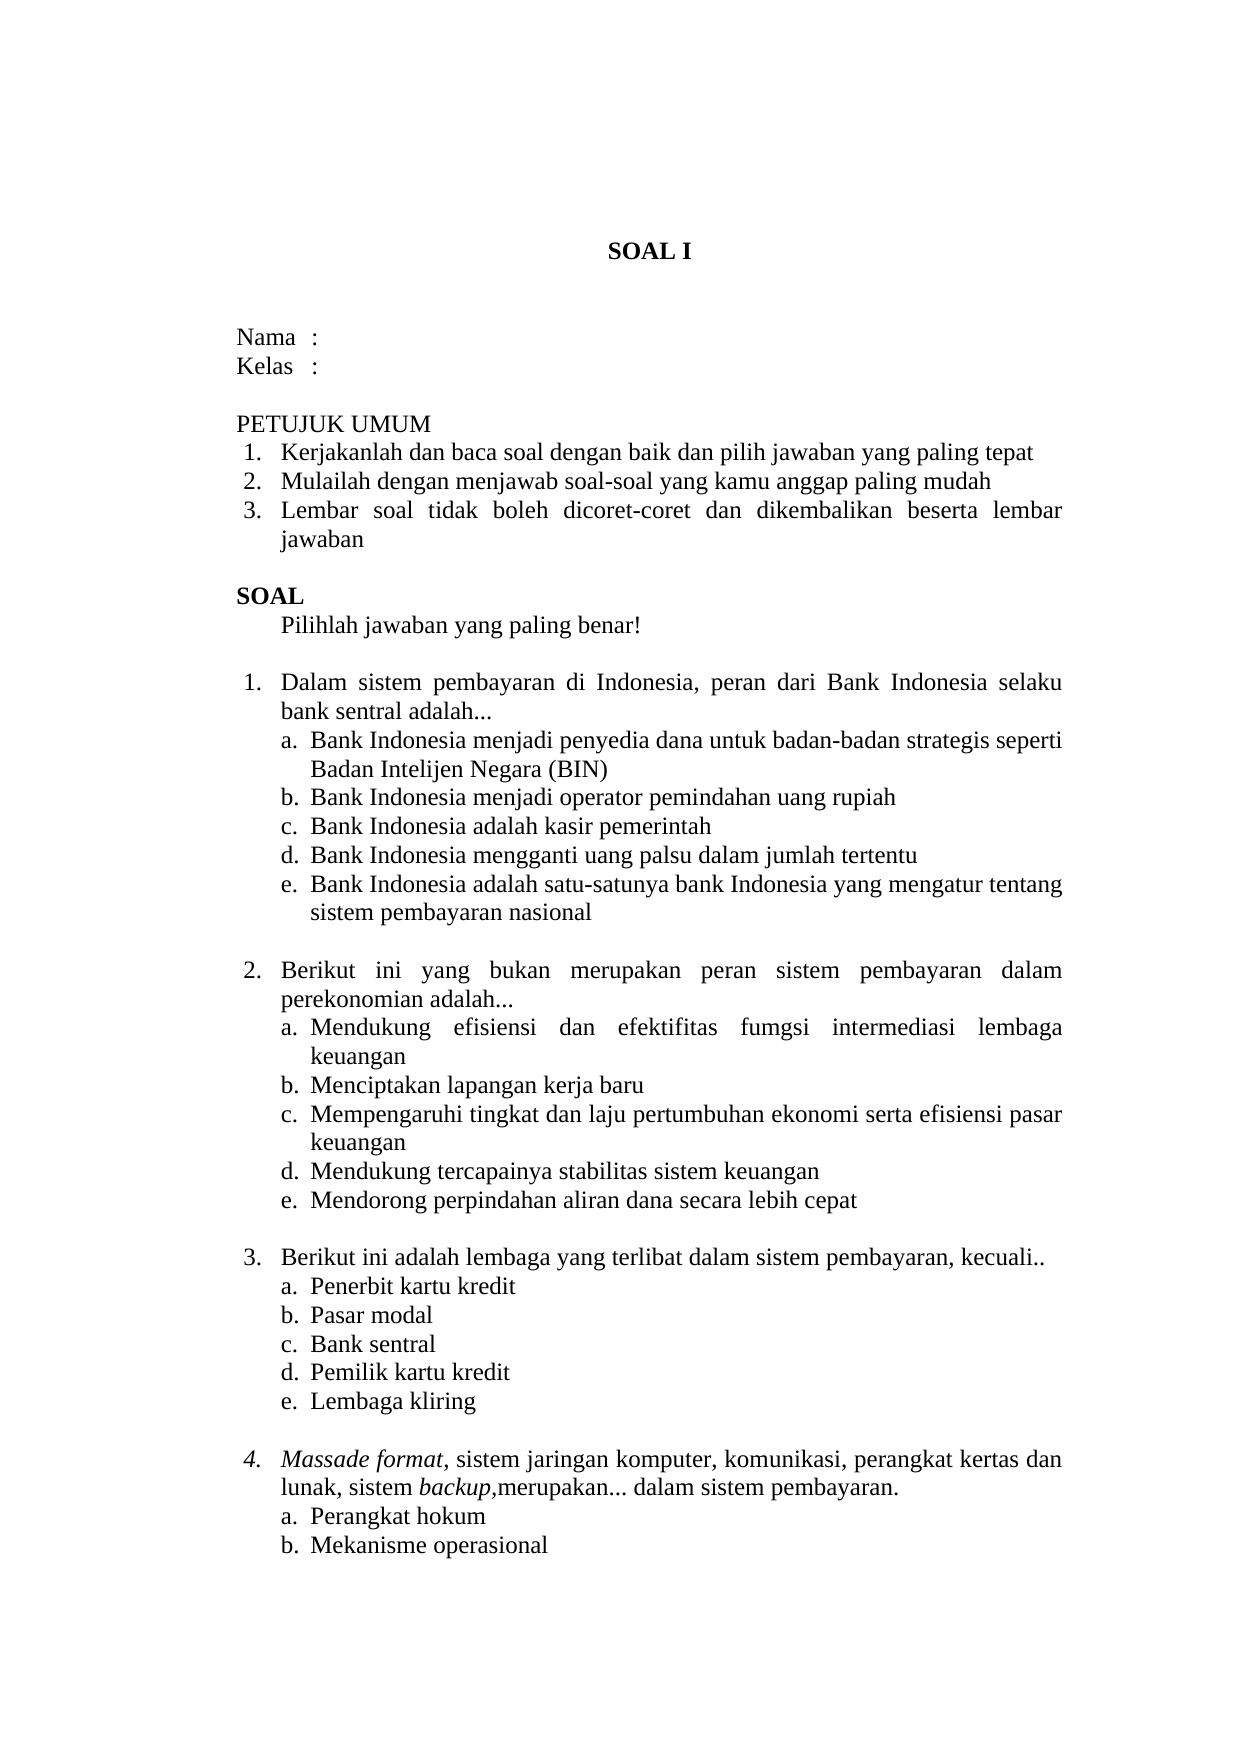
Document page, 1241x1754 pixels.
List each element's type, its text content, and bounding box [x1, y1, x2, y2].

list Dalam sistem pembayaran di Indonesia, peran dari Bank Indonesia selaku bank sentral adalah... [243, 667, 1063, 725]
list Lembar soal tidak boleh dicoret-coret dan dikembalikan beserta lembar jawaban [243, 495, 1063, 552]
list Berikut ini adalah lembaga yang terlibat dalam sistem pembayaran, kecuali.. [243, 1242, 1063, 1271]
list Mempengaruhi tingkat dan laju pertumbuhan ekonomi serta efisiensi pasar keuangan [281, 1099, 1063, 1156]
list Bank Indonesia mengganti uang palsu dalam jumlah tertentu [281, 840, 1063, 869]
list Pasar modal [281, 1300, 1063, 1329]
list Mendorong perpindahan aliran dana secara lebih cepat [281, 1185, 1063, 1214]
list Pilihlah jawaban yang paling benar! [281, 610, 1063, 639]
list Bank Indonesia menjadi penyedia dana untuk badan-badan strategis seperti Badan Intelijen Negara (BIN) [281, 725, 1063, 782]
list Bank Indonesia adalah kasir pemerintah [281, 811, 1063, 840]
list Penerbit kartu kredit [281, 1271, 1063, 1300]
list Mendukung efisiensi dan efektifitas fumgsi intermediasi lembaga keuangan [281, 1012, 1063, 1070]
list Massade format, sistem jaringan komputer, komunikasi, perangkat kertas dan lunak, sistem backup,merupakan... dalam sistem pembayaran. [243, 1444, 1063, 1501]
list Berikut ini yang bukan merupakan peran sistem pembayaran dalam perekonomian adalah... [243, 955, 1063, 1012]
list Bank Indonesia menjadi operator pemindahan uang rupiah [281, 782, 1063, 811]
text SOAL I [236, 236, 1063, 265]
list Bank sentral [281, 1329, 1063, 1357]
list Mulailah dengan menjawab soal-soal yang kamu anggap paling mudah [243, 466, 1063, 495]
list Mendukung tercapainya stabilitas sistem keuangan [281, 1156, 1063, 1185]
text Nama : [236, 322, 1063, 351]
list Kerjakanlah dan baca soal dengan baik dan pilih jawaban yang paling tepat [243, 437, 1063, 466]
list Menciptakan lapangan kerja baru [281, 1070, 1063, 1099]
list Lembaga kliring [281, 1386, 1063, 1415]
list SOAL [236, 581, 1063, 610]
list Mekanisme operasional [281, 1530, 1063, 1559]
list Pemilik kartu kredit [281, 1357, 1063, 1386]
list Perangkat hokum [281, 1501, 1063, 1530]
text PETUJUK UMUM [236, 409, 1063, 437]
text Kelas : [236, 351, 1063, 380]
list Bank Indonesia adalah satu-satunya bank Indonesia yang mengatur tentang sistem pembayaran nasional [281, 869, 1063, 926]
